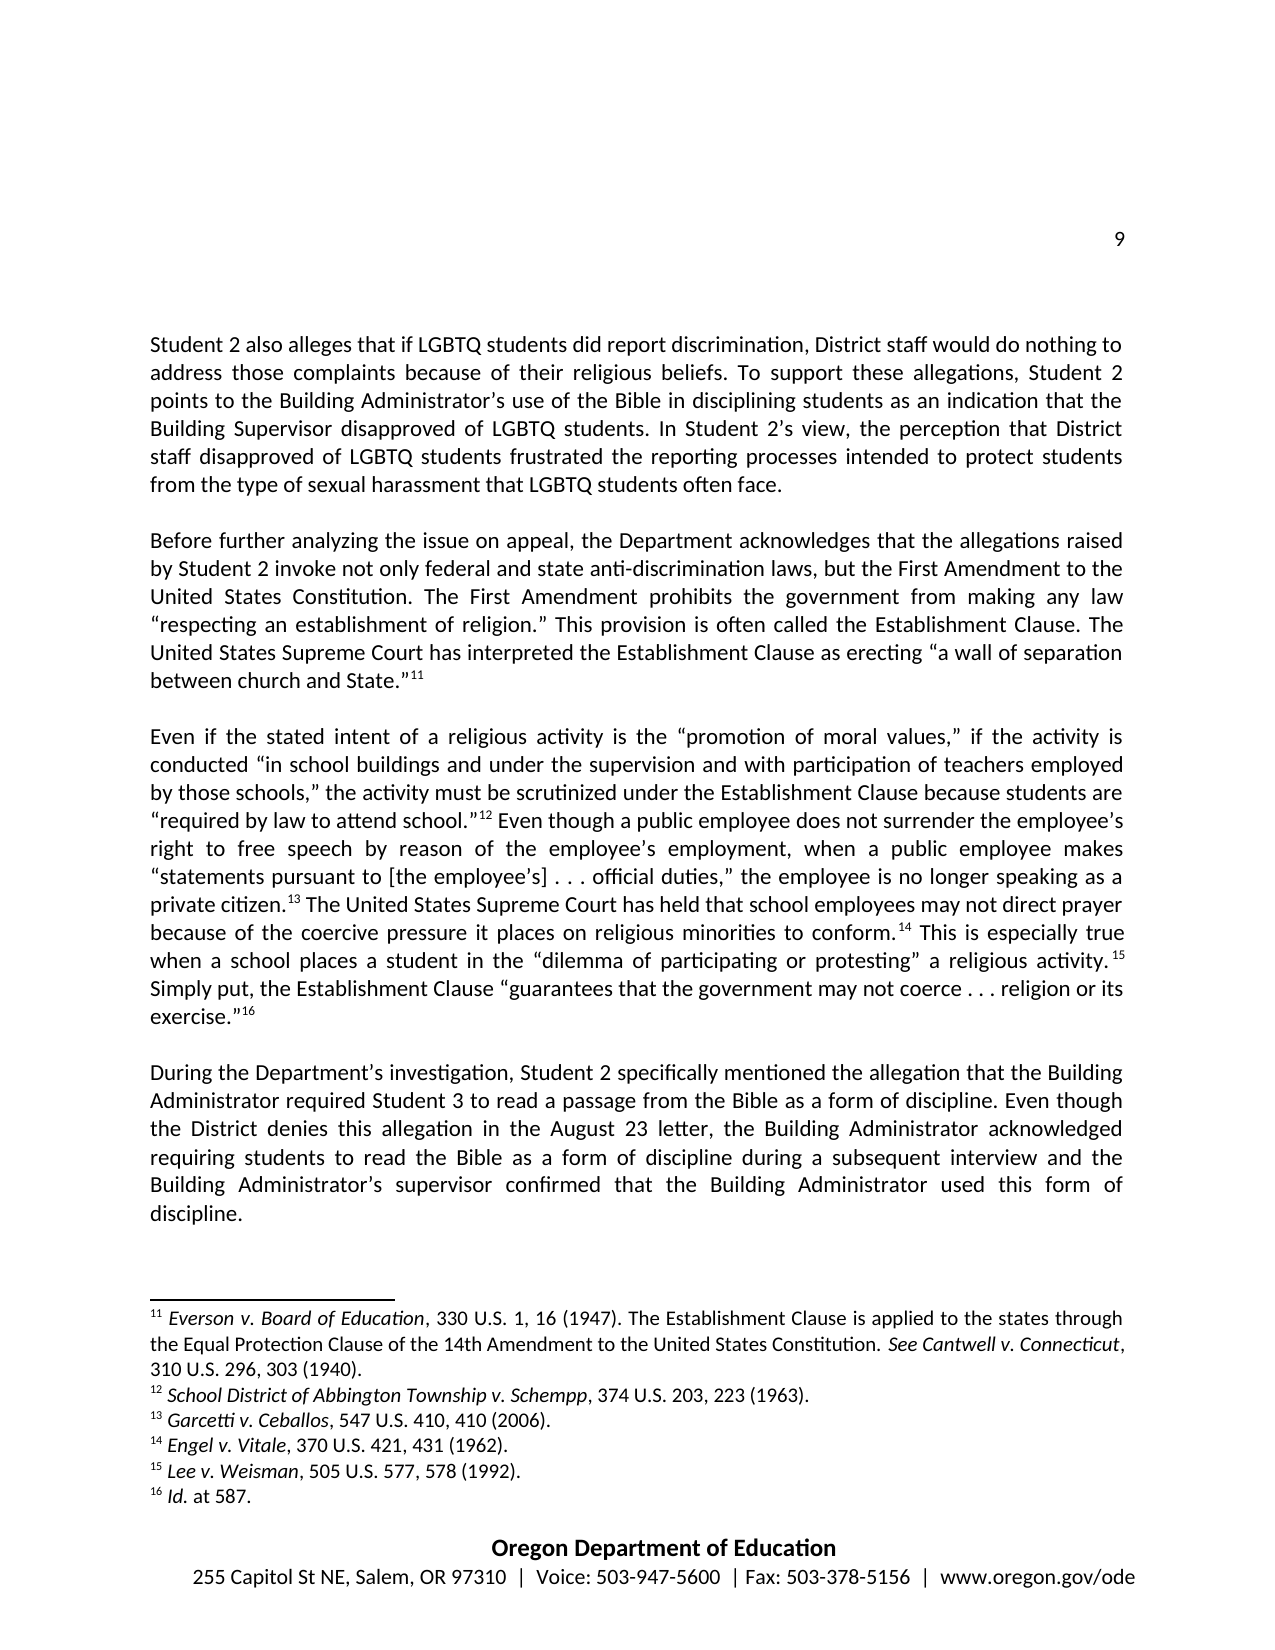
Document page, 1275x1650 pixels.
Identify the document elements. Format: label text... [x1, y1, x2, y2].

text Even if the stated intent of a religious activity is the “promotion of moral values,” if the activity is conducted “in school buildings and under the supervision and with participation of teachers employed by those schools,” the activity must be scrutinized under the Establishment Clause because students are “required by law to attend school.” Even though a public employee does not surrender the employee’s right to free speech by reason of the employee’s employment, when a public employee makes “statements pursuant to [the employee’s] . . . official duties,” the employee is no longer speaking as a private citizen. The United States Supreme Court has held that school employees may not direct prayer because of the coercive pressure it places on religious minorities to conform. This is especially true when a school places a student in the “dilemma of participating or protesting” a religious activity. Simply put, the Establishment Clause “guarantees that the government may not coerce . . . religion or its exercise.” [150, 722, 1125, 1031]
text Before further analyzing the issue on appeal, the Department acknowledges that the allegations raised by Student 2 invoke not only federal and state anti-discrimination laws, but the First Amendment to the United States Constitution. The First Amendment prohibits the government from making any law “respecting an establishment of religion.” This provision is often called the Establishment Clause. The United States Supreme Court has interpreted the Establishment Clause as erecting “a wall of separation between church and State.” [150, 526, 1125, 694]
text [150, 330, 1125, 498]
text During the Department’s investigation, Student 2 specifically mentioned the allegation that the Building Administrator required Student 3 to read a passage from the Bible as a form of discipline. Even though the District denies this allegation in the August 23 letter, the Building Administrator acknowledged requiring students to read the Bible as a form of discipline during a subsequent interview and the Building Administrator’s supervisor confirmed that the Building Administrator used this form of discipline. [150, 1058, 1125, 1227]
